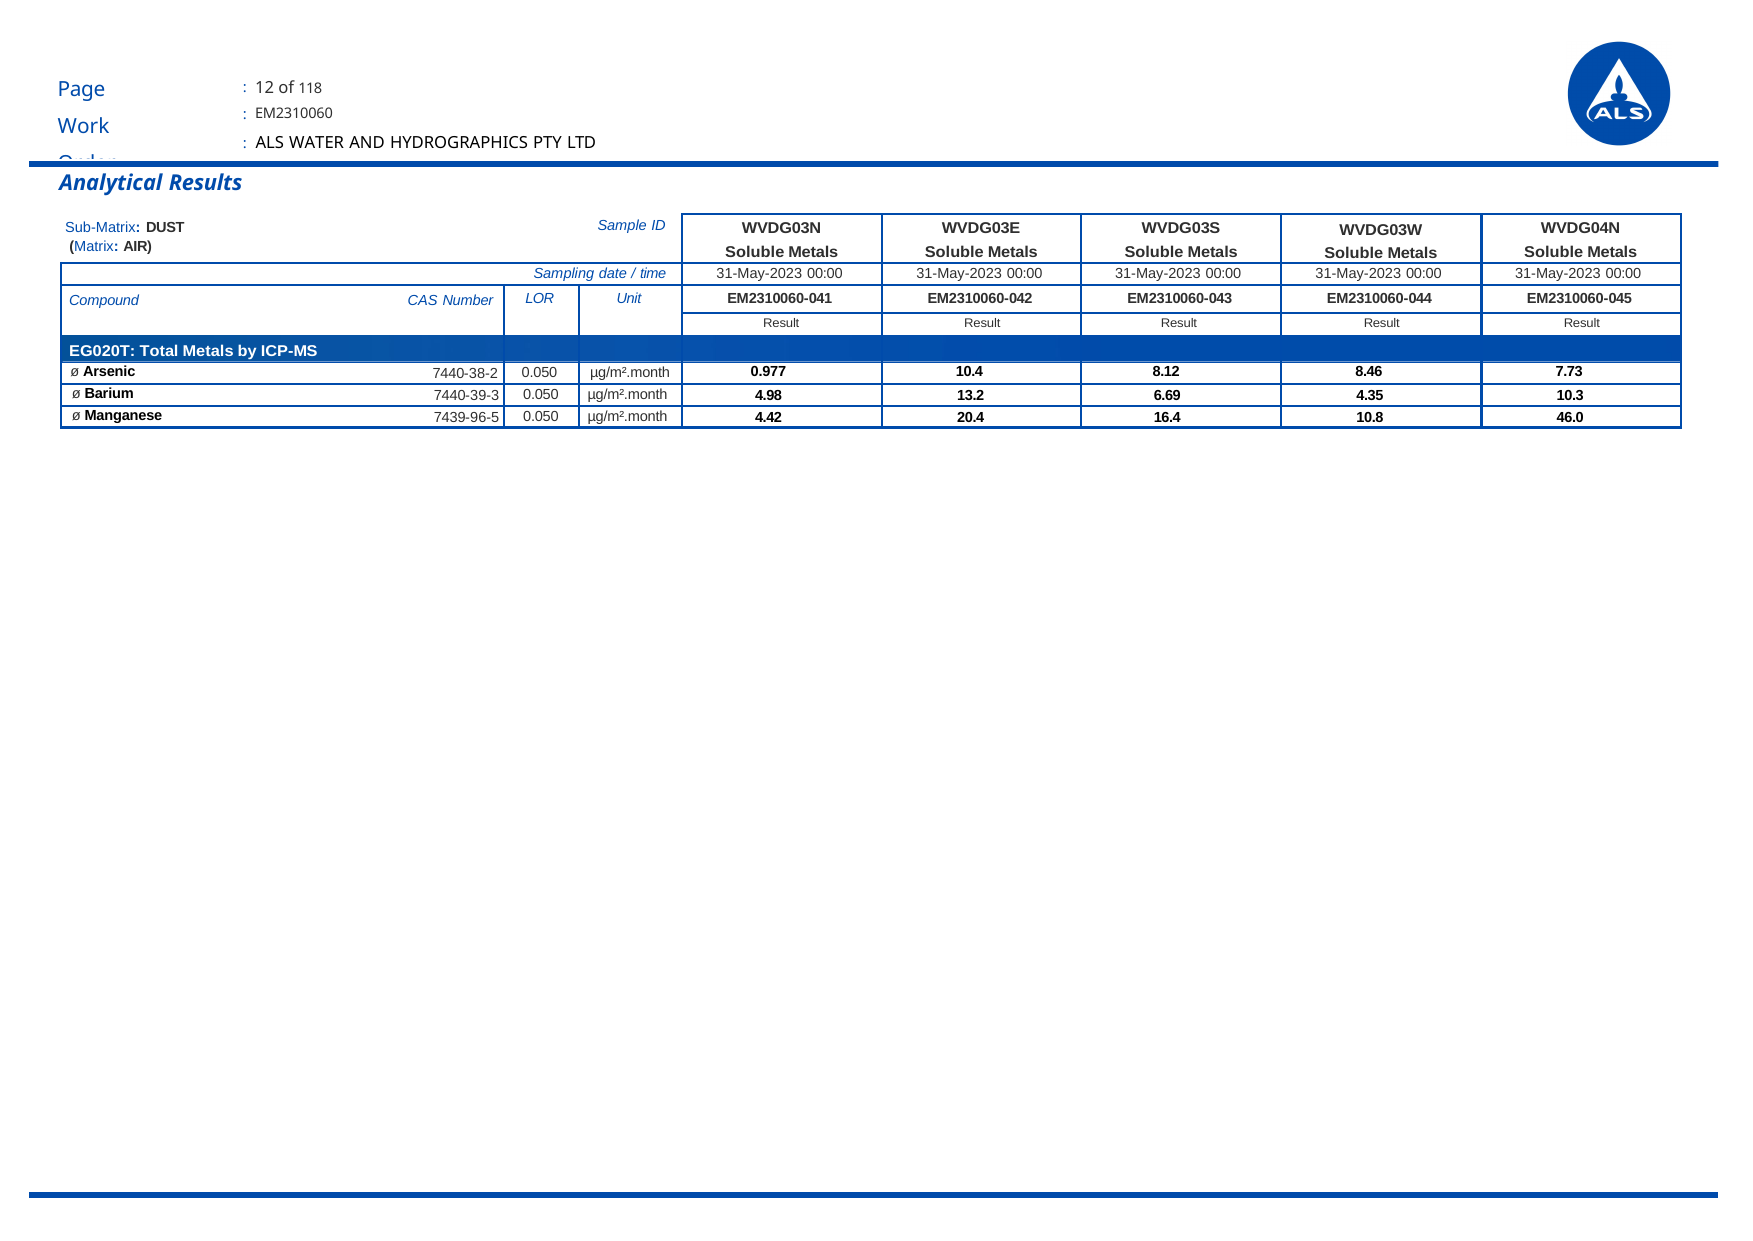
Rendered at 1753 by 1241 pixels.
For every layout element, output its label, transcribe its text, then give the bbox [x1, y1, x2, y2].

picture [29, 28, 1719, 167]
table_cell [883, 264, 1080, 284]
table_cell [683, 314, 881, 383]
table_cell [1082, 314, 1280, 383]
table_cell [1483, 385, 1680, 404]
text Analytical Results [59, 167, 1692, 197]
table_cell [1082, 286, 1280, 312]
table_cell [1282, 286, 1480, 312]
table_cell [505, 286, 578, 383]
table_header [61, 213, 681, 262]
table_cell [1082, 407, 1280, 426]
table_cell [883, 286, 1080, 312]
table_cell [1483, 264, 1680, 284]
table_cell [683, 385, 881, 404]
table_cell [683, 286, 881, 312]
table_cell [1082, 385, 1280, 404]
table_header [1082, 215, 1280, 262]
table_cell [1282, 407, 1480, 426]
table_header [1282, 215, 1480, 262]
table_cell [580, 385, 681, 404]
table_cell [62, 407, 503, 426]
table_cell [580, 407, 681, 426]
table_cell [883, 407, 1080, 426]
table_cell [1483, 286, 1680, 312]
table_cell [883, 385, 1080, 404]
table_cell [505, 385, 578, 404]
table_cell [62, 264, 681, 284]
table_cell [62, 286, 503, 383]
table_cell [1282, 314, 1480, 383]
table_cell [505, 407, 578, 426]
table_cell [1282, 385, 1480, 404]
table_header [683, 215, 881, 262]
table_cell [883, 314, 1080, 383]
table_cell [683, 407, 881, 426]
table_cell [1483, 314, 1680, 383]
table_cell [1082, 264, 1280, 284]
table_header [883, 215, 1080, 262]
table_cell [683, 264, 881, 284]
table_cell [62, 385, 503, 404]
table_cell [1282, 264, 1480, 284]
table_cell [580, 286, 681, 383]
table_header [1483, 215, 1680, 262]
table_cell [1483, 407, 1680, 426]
